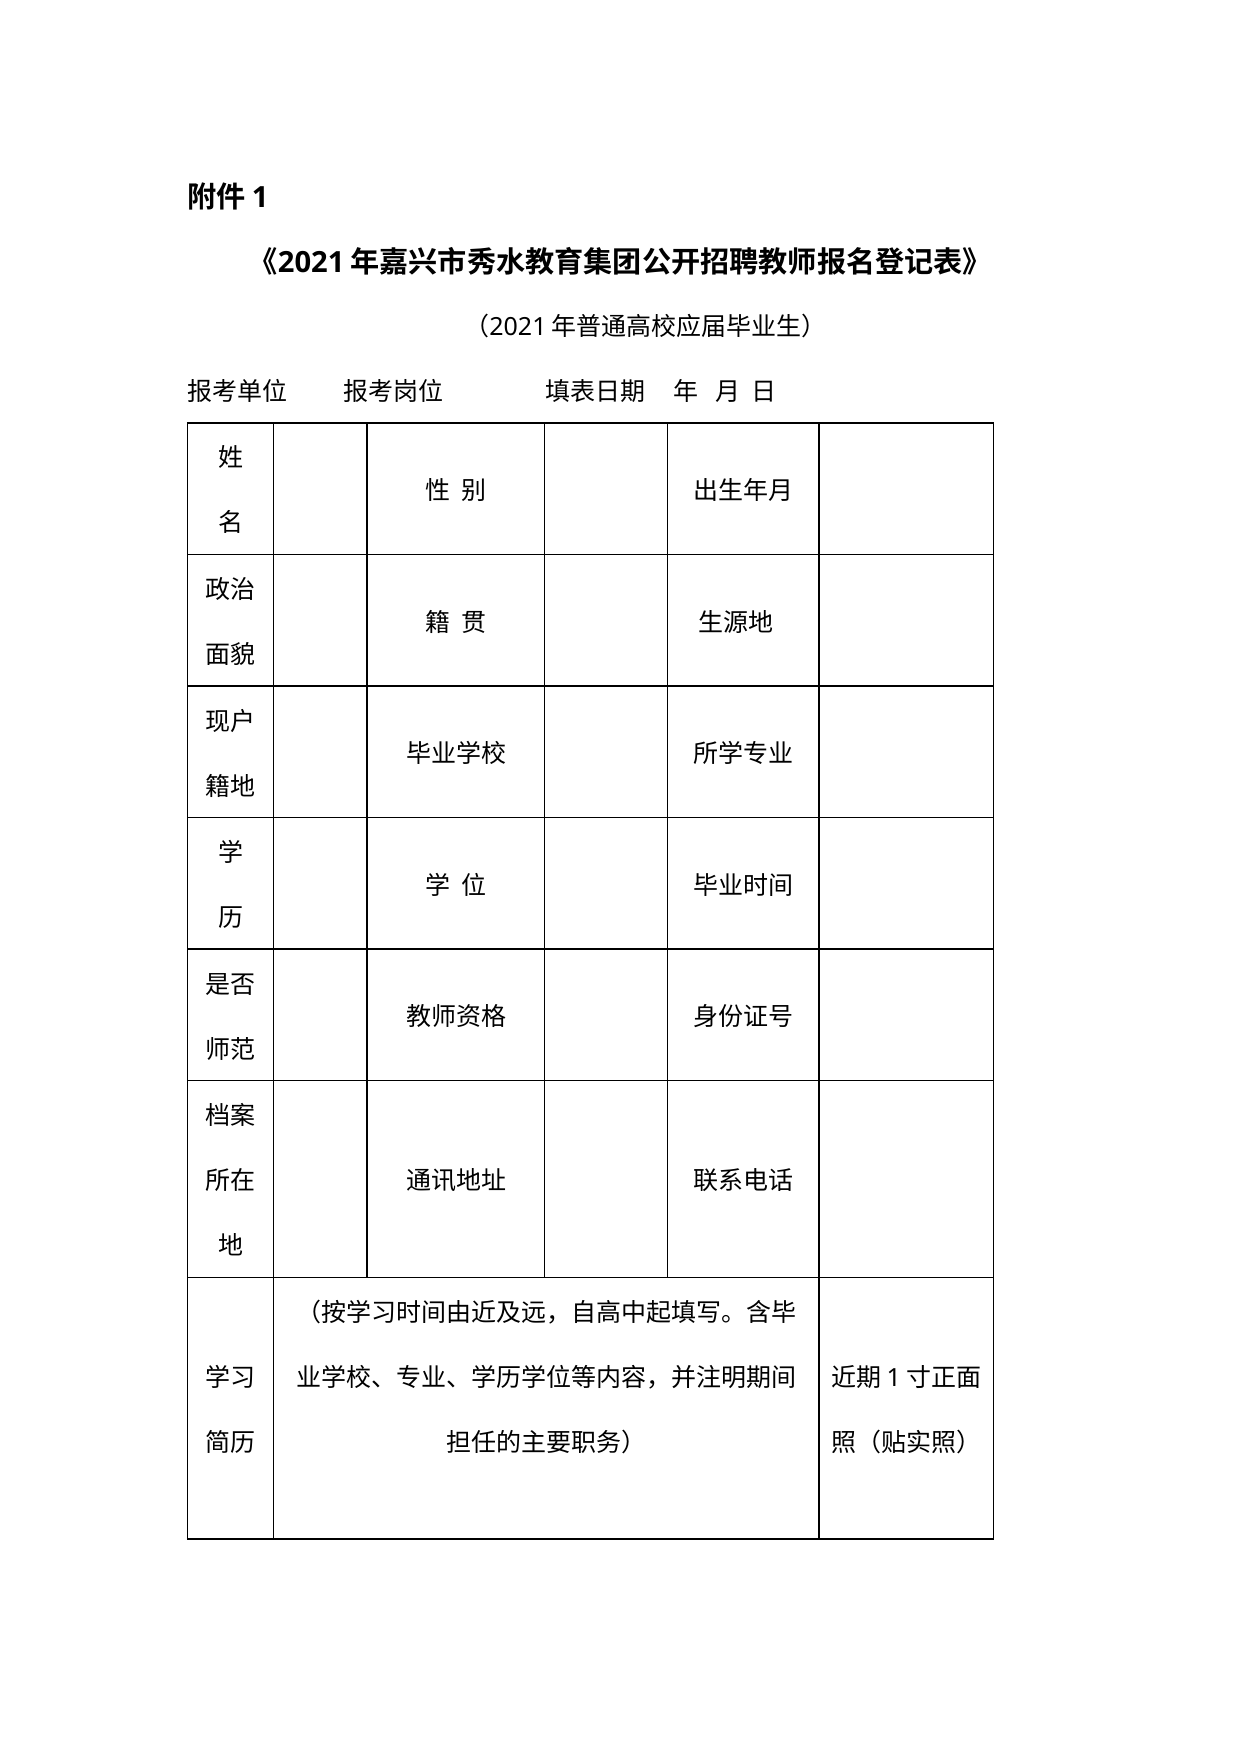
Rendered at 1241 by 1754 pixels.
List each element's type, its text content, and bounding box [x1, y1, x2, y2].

table_cell [820, 950, 993, 1080]
table_cell [545, 555, 667, 685]
table_cell [274, 1081, 366, 1276]
table_cell 档案所在地 [188, 1081, 273, 1276]
text 报考单位 报考岗位 填表日期 年 月 日 [187, 357, 1053, 422]
table_cell [820, 818, 993, 948]
table_cell 身份证号 [668, 950, 818, 1080]
table_header [545, 424, 667, 553]
table_cell [274, 555, 366, 685]
table_cell [274, 818, 366, 948]
table_cell 籍 贯 [368, 555, 544, 685]
table_cell [545, 687, 667, 817]
text 《2021年嘉兴市秀水教育集团公开招聘教师报名登记表》 [187, 227, 1053, 292]
table_cell [274, 950, 366, 1080]
table_cell [820, 1081, 993, 1276]
table_cell 近期1寸正面照（贴实照） [820, 1278, 993, 1538]
table_cell 现户籍地 [188, 687, 273, 817]
table_cell [274, 687, 366, 817]
table_cell 学 位 [368, 818, 544, 948]
table_cell 学习简历 [188, 1278, 273, 1538]
table_cell [820, 687, 993, 817]
table_cell [545, 950, 667, 1080]
table_cell 教师资格 [368, 950, 544, 1080]
table_cell 所学专业 [668, 687, 818, 817]
table_cell 是否师范 [188, 950, 273, 1080]
table_cell 学 历 [188, 818, 273, 948]
table_cell [545, 818, 667, 948]
text 附件1 [187, 162, 1053, 227]
table_cell 生源地 [668, 555, 818, 685]
table_cell （按学习时间由近及远，自高中起填写。含毕业学校、专业、学历学位等内容，并注明期间担任的主要职务） [274, 1278, 818, 1538]
table_cell 毕业时间 [668, 818, 818, 948]
table_cell 联系电话 [668, 1081, 818, 1276]
table_cell 毕业学校 [368, 687, 544, 817]
text （2021年普通高校应届毕业生） [187, 292, 1053, 357]
table_cell [820, 555, 993, 685]
table_cell 政治面貌 [188, 555, 273, 685]
table_cell 通讯地址 [368, 1081, 544, 1276]
table_header 姓 名 [188, 424, 273, 553]
table_header 出生年月 [668, 424, 818, 553]
table_header [820, 424, 993, 553]
table_header 性 别 [368, 424, 544, 553]
table_header [274, 424, 366, 553]
table_cell [545, 1081, 667, 1276]
